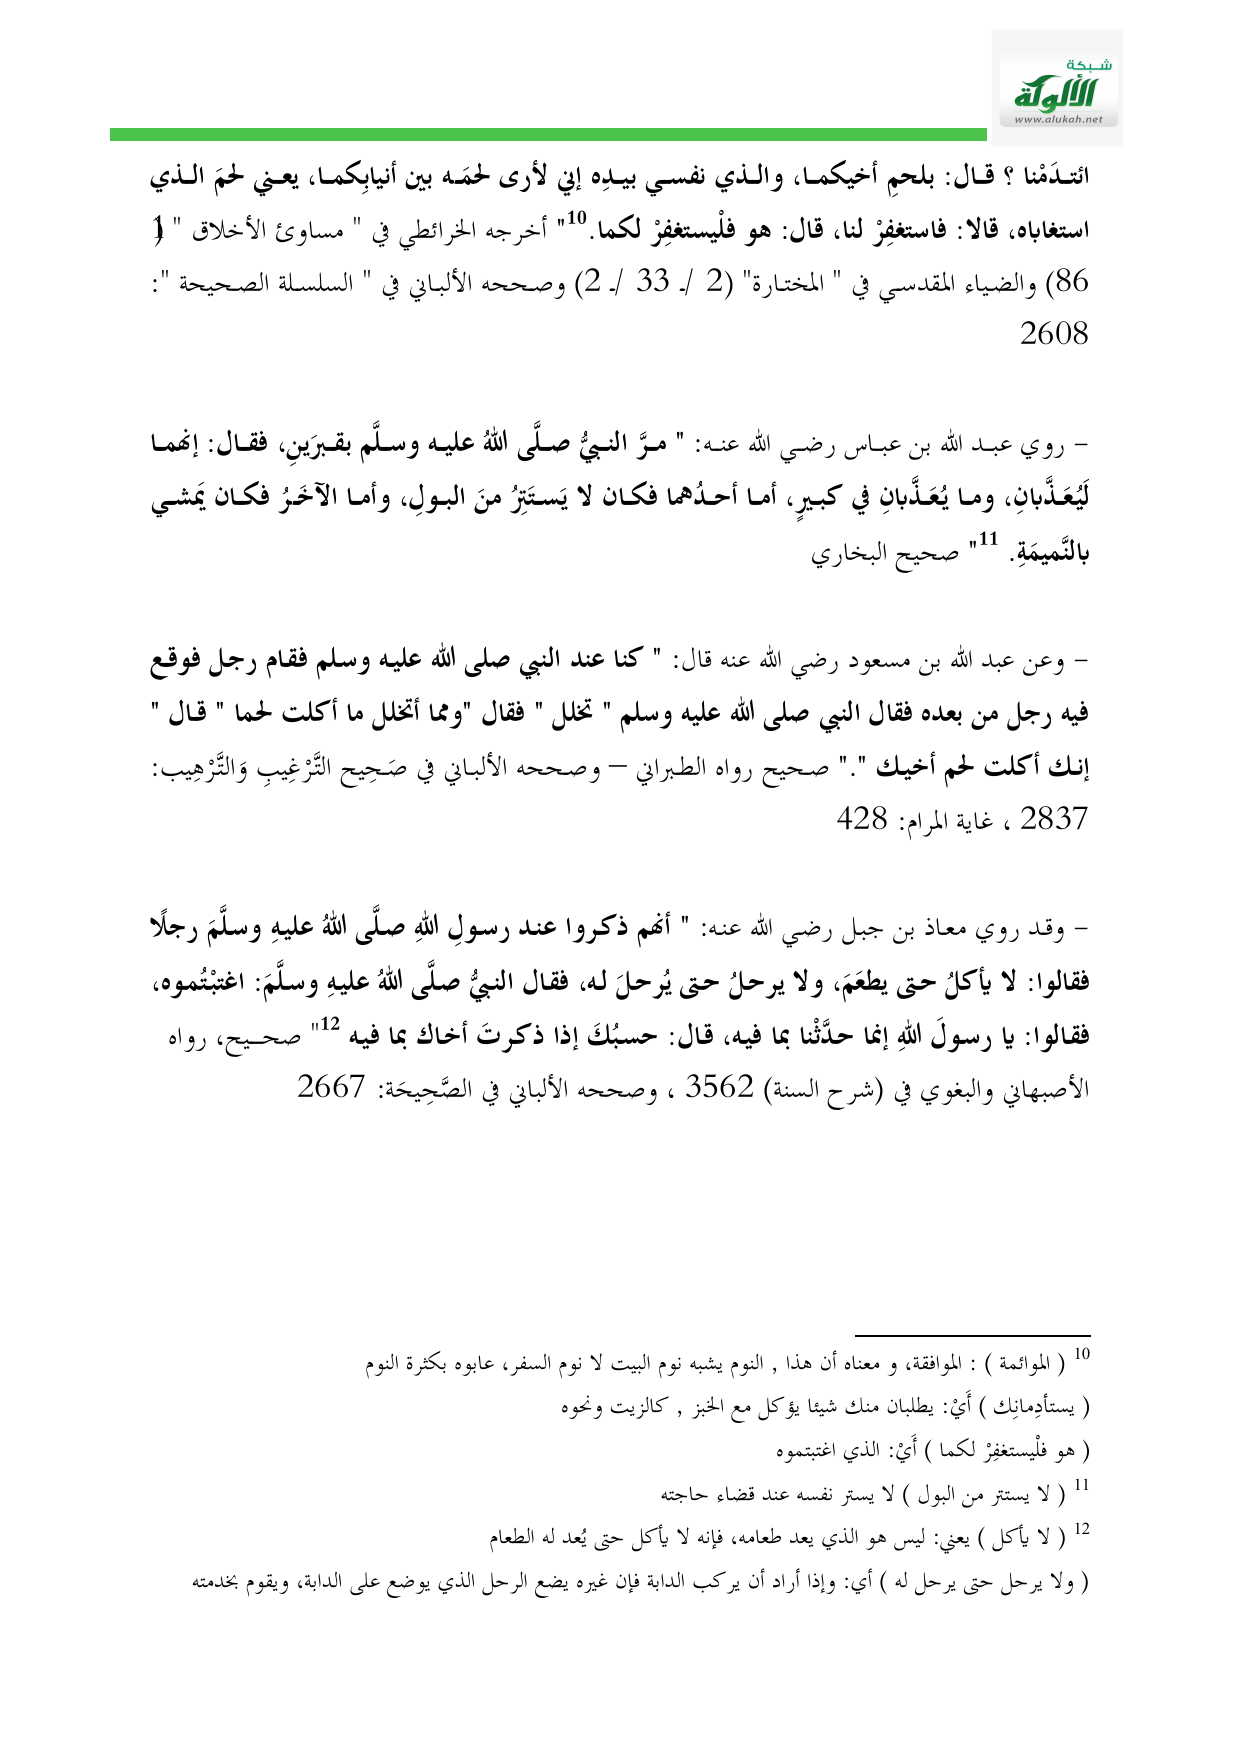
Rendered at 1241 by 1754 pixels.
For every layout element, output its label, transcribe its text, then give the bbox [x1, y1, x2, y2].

text - وعن عبد الله بن مسعود رضي الله عنه قال: " كنا عند النبي صلى الله عليه وسلم فقام رجل فوقع فيه رجل من بعده فقال النبي صلى الله عليه وسلم " تخلل " فقال "ومما أتخلل ما أكلت لحما " قال " إنك أكلت لحم أخيك "." صحيح رواه الطبراني – وصححه الألباني في صَحِيح التَّرْغِيبِ وَالتَّرْهِيب: 2837 ، غاية المرام: 428 [150, 633, 1090, 849]
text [150, 150, 1090, 364]
text - روي عبد الله بن عباس رضي الله عنه: " مرَّ النبيُّ صلَّى اللهُ عليه وسلَّم بقبرَينِ، فقال: إنهما لَيُعَذَّبانِ، وما يُعَذَّبانِ في كبيرٍ، أما أحدُهما فكان لا يَستَتِرُ منَ البولِ، وأما الآخَرُ فكان يَمشي بالنَّميمَةِ. " صحيح البخاري [150, 417, 1090, 580]
text - وقد روي معاذ بن جبل رضي الله عنه: " أنهم ذكروا عند رسولِ اللهِ صلَّى اللهُ عليهِ وسلَّمَ رجلًا فقالوا: لا يأكلُ حتى يطعَمَ، ولا يرحلُ حتى يُرحلَ له، فقال النبيُّ صلَّى اللهُ عليهِ وسلَّمَ: اغتبْتُموه، فقالوا: يا رسولَ اللهِ إنما حدَّثْنا بما فيه، قال: حسبُكَ إذا ذكرتَ أخاك بما فيه " صحـــــيح، رواه الأصبهاني والبغوي في (شرح السنة) 3562 ، وصححه الألباني في الصَّحِيحَة: 2667 [150, 902, 1090, 1117]
